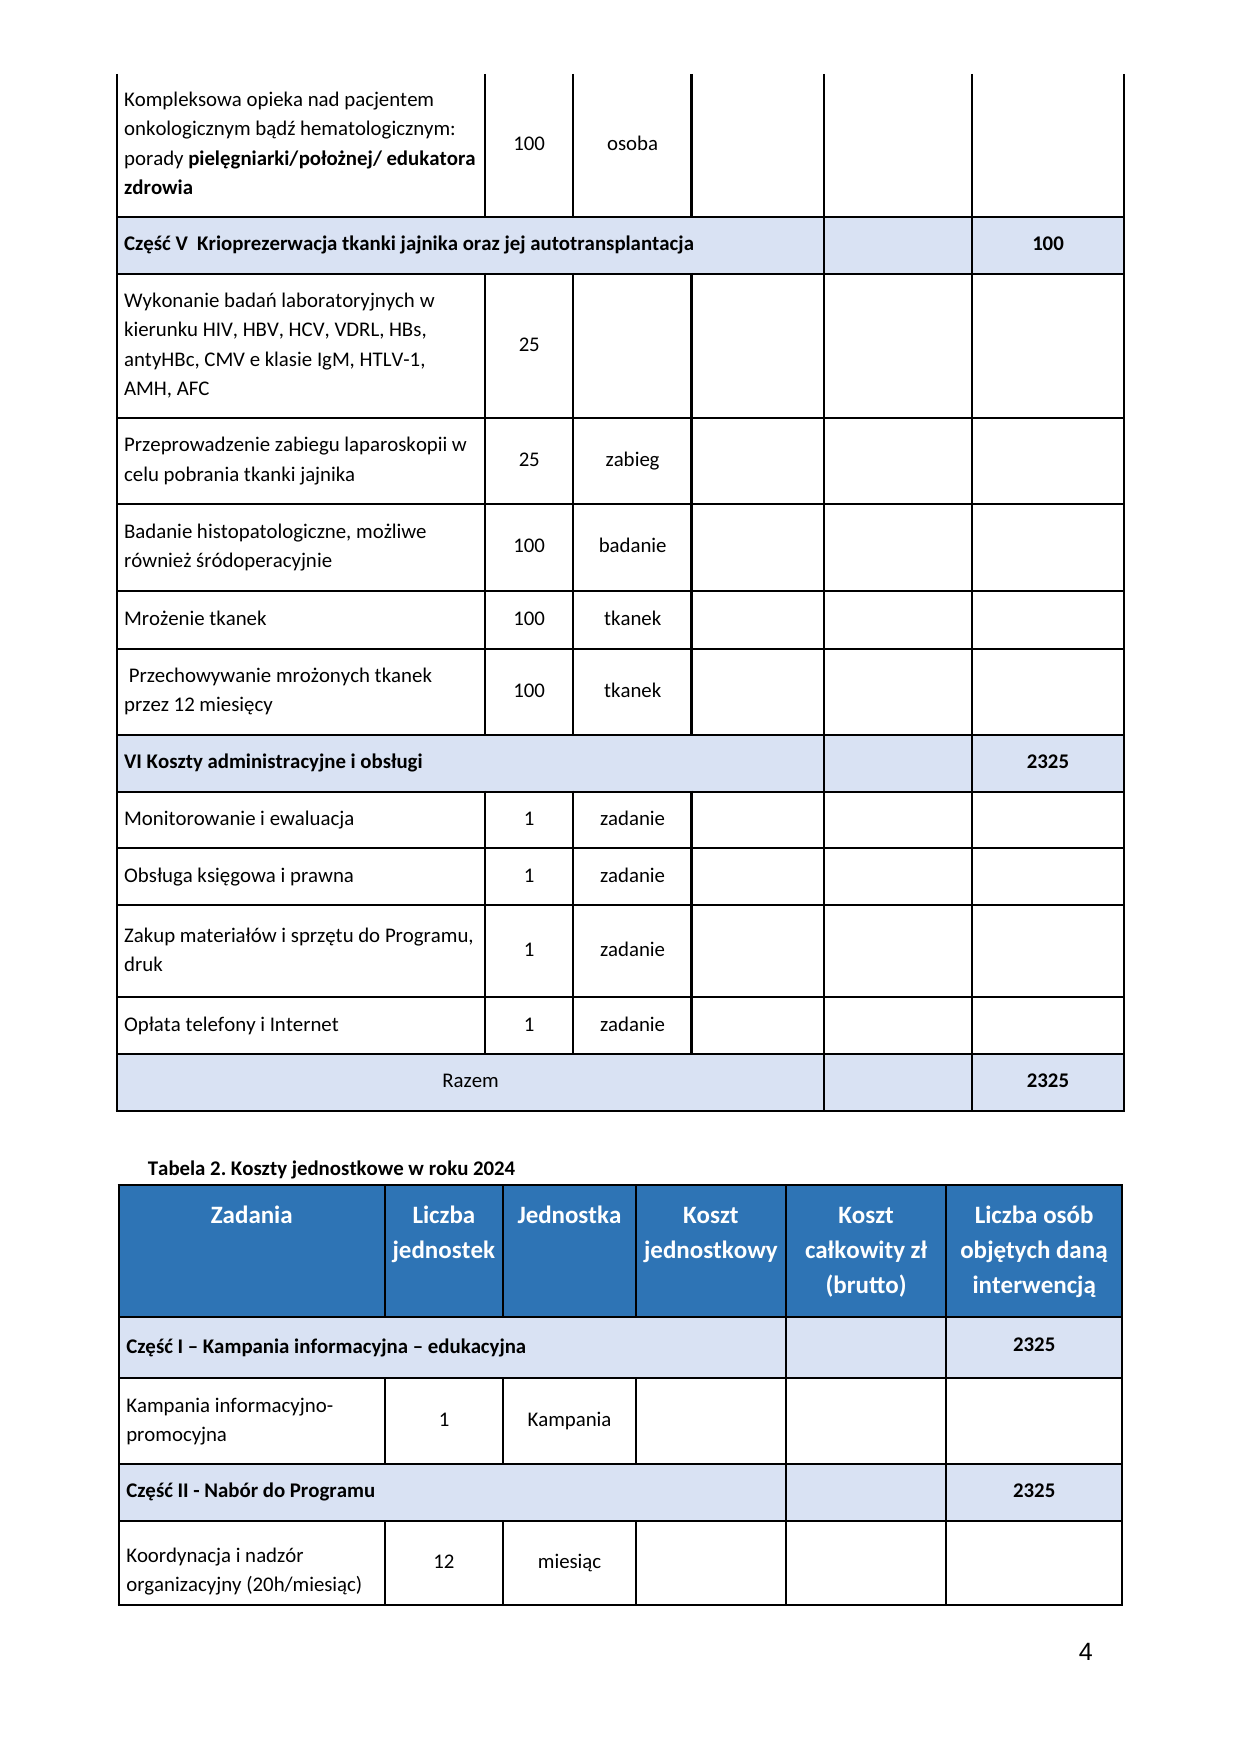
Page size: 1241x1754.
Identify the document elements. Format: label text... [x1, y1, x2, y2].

table_cell 100 [486, 592, 572, 647]
table_header Jednostka [504, 1186, 635, 1316]
table_cell 1 [486, 793, 572, 847]
table_cell Kampania [504, 1379, 635, 1463]
table_cell Badanie histopatologiczne, możliwe również śródoperacyjnie [118, 505, 484, 590]
table_cell Zakup materiałów i sprzętu do Programu, druk [118, 906, 484, 996]
table_cell 2325 [973, 736, 1123, 791]
table_cell Opłata telefony i Internet [118, 998, 484, 1053]
table_cell [693, 650, 823, 734]
table_cell [973, 505, 1123, 590]
table_cell [693, 419, 823, 503]
table_cell [637, 1522, 785, 1604]
table_cell Mrożenie tkanek [118, 592, 484, 647]
table_cell zabieg [574, 419, 690, 503]
table_cell 1 [386, 1379, 502, 1463]
table_cell [973, 793, 1123, 847]
table_cell [693, 793, 823, 847]
table_cell [825, 505, 971, 590]
table_cell [787, 1379, 945, 1463]
table_header Liczba jednostek [386, 1186, 502, 1316]
table_header osoba [574, 74, 690, 216]
table_cell [973, 849, 1123, 904]
table_cell [973, 419, 1123, 503]
table_cell [787, 1522, 945, 1604]
table_cell Przechowywanie mrożonych tkanek przez 12 miesięcy [118, 650, 484, 734]
table_cell [787, 1465, 945, 1520]
table_cell 25 [486, 419, 572, 503]
table_cell Monitorowanie i ewaluacja [118, 793, 484, 847]
table_cell [574, 275, 690, 417]
table_cell VI Koszty administracyjne i obsługi [118, 736, 823, 791]
table_cell [825, 849, 971, 904]
table_cell [947, 1379, 1121, 1463]
table_cell Część I – Kampania informacyjna – edukacyjna [120, 1318, 785, 1377]
table_cell [693, 505, 823, 590]
table_cell 12 [386, 1522, 502, 1604]
table_cell 2325 [947, 1318, 1121, 1377]
table_cell 100 [486, 505, 572, 590]
table_cell [973, 592, 1123, 647]
table_cell [693, 275, 823, 417]
table_cell zadanie [574, 998, 690, 1053]
table_cell tkanek [574, 592, 690, 647]
table_header [825, 74, 971, 216]
subtitle Tabela 2. Koszty jednostkowe w roku 2024 [148, 1155, 1093, 1181]
table_cell 100 [973, 218, 1123, 273]
table_header Zadania [120, 1186, 384, 1316]
table_cell zadanie [574, 906, 690, 996]
table_cell Kampania informacyjno-promocyjna [120, 1379, 384, 1463]
table_header Koszt całkowity zł (brutto) [787, 1186, 945, 1316]
table_cell Część II - Nabór do Programu [120, 1465, 785, 1520]
table_header [973, 74, 1123, 216]
table_cell [973, 906, 1123, 996]
table_header [693, 74, 823, 216]
table_cell zadanie [574, 849, 690, 904]
table_cell [973, 650, 1123, 734]
table_cell [637, 1379, 785, 1463]
table_header Kompleksowa opieka nad pacjentem onkologicznym bądź hematologicznym: porady pielęgniarki/położnej/ edukatora zdrowia [118, 74, 484, 216]
table_cell zadanie [574, 793, 690, 847]
table_cell [693, 849, 823, 904]
table_cell 25 [486, 275, 572, 417]
table_cell Przeprowadzenie zabiegu laparoskopii w celu pobrania tkanki jajnika [118, 419, 484, 503]
table_cell Koordynacja i nadzór organizacyjny (20h/miesiąc) [120, 1522, 384, 1604]
table_cell 1 [486, 906, 572, 996]
table_cell [693, 592, 823, 647]
table_cell [693, 998, 823, 1053]
table_cell [693, 906, 823, 996]
table_cell Część V Krioprezerwacja tkanki jajnika oraz jej autotransplantacja [118, 218, 823, 273]
table_cell miesiąc [504, 1522, 635, 1604]
table_cell Wykonanie badań laboratoryjnych w kierunku HIV, HBV, HCV, VDRL, HBs, antyHBc, CMV e klasie IgM, HTLV-1, AMH, AFC [118, 275, 484, 417]
table_cell [825, 275, 971, 417]
table_cell [825, 906, 971, 996]
table_cell [825, 218, 971, 273]
table_cell [825, 998, 971, 1053]
table_cell 2325 [947, 1465, 1121, 1520]
table_cell Razem [118, 1055, 823, 1110]
table_cell [825, 736, 971, 791]
table_cell Obsługa księgowa i prawna [118, 849, 484, 904]
table_cell [825, 793, 971, 847]
table_cell [825, 650, 971, 734]
table_cell 1 [486, 998, 572, 1053]
table_cell 100 [486, 650, 572, 734]
table_cell 1 [486, 849, 572, 904]
table_cell badanie [574, 505, 690, 590]
table_header Koszt jednostkowy [637, 1186, 785, 1316]
table_header Liczba osób objętych daną interwencją [947, 1186, 1121, 1316]
table_header 100 [486, 74, 572, 216]
table_cell [947, 1522, 1121, 1604]
table_cell [787, 1318, 945, 1377]
table_cell 2325 [973, 1055, 1123, 1110]
table_cell tkanek [574, 650, 690, 734]
table_cell [825, 419, 971, 503]
table_cell [825, 1055, 971, 1110]
table_cell [973, 275, 1123, 417]
table_cell [973, 998, 1123, 1053]
table_cell [825, 592, 971, 647]
